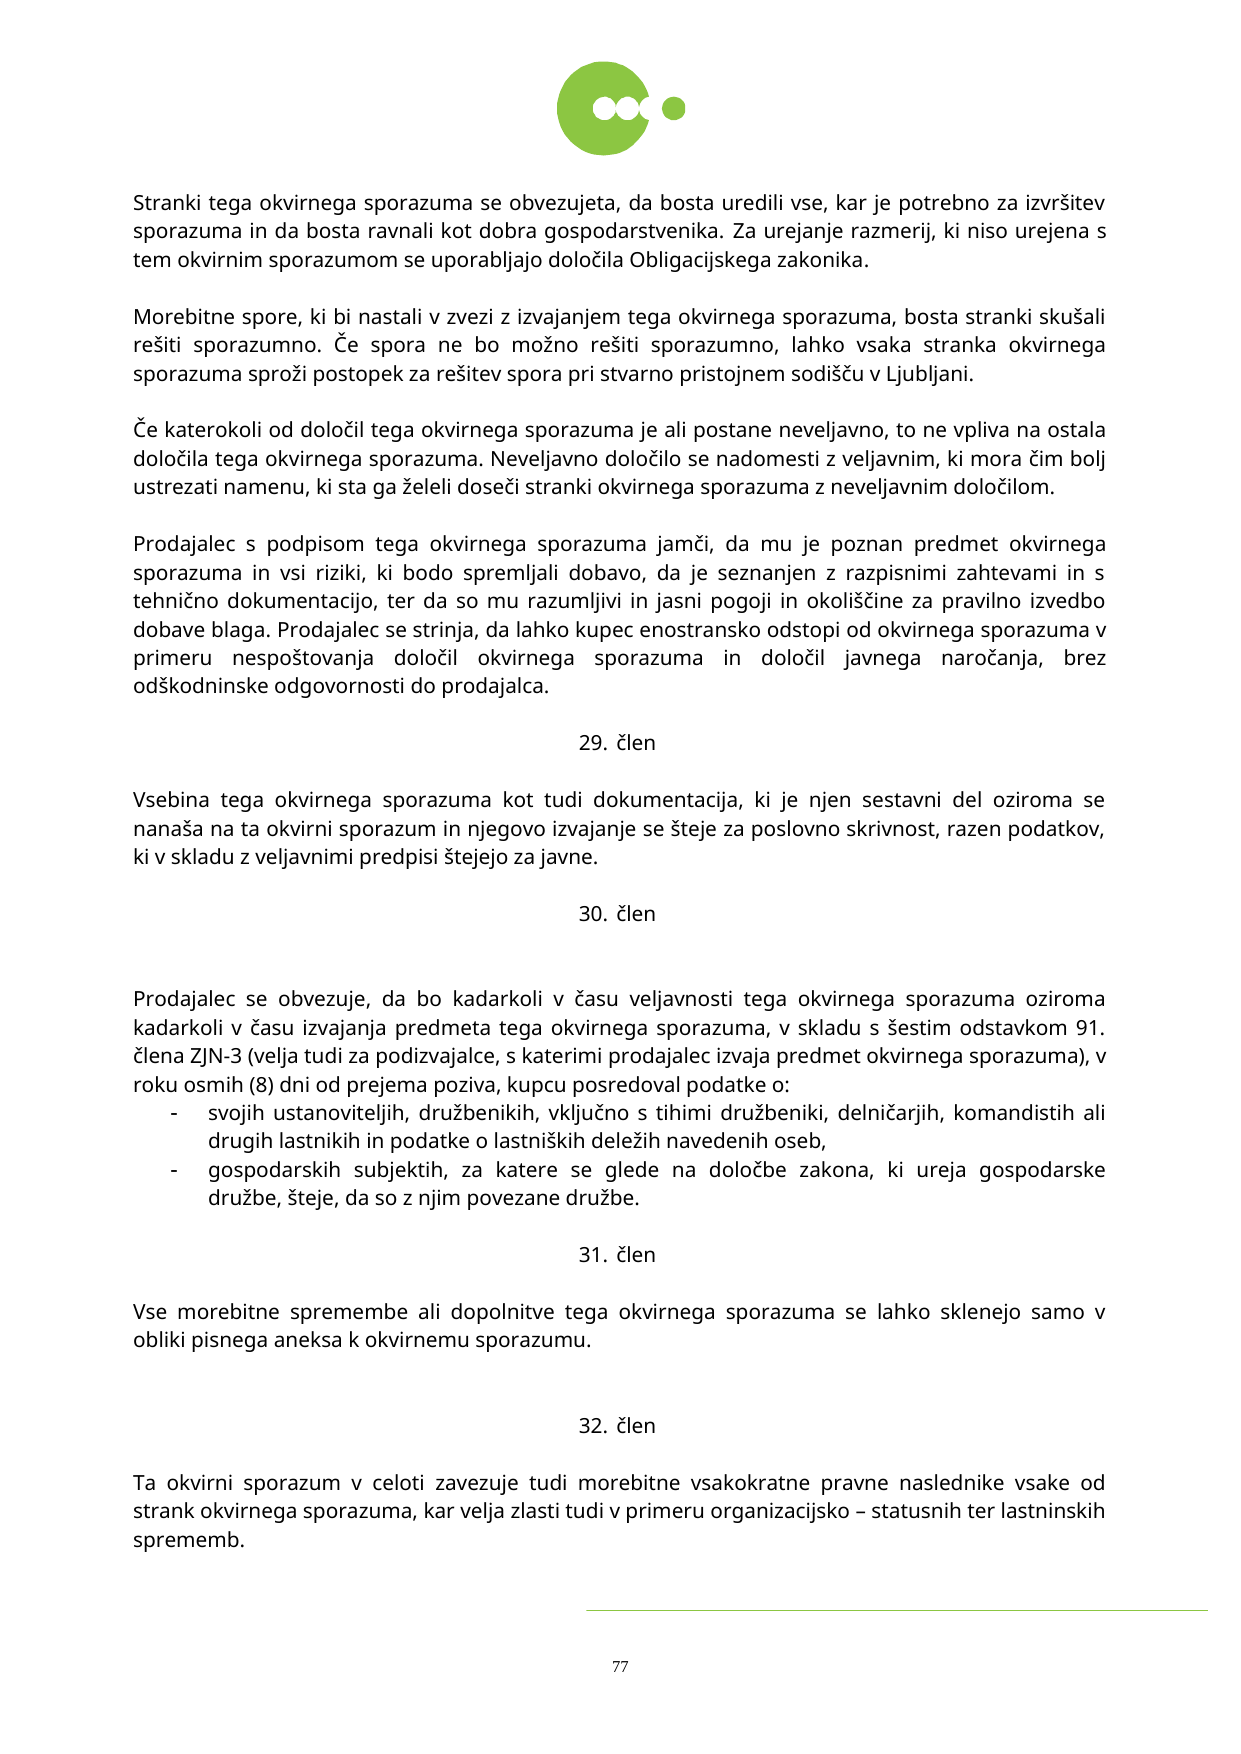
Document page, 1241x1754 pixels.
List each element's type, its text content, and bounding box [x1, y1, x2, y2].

list člen [133, 1411, 1101, 1439]
text Vse morebitne spremembe ali dopolnitve tega okvirnega sporazuma se lahko sklenejo samo v obliki pisnega aneksa k okvirnemu sporazumu. [133, 1297, 1107, 1354]
text Ta okvirni sporazum v celoti zavezuje tudi morebitne vsakokratne pravne naslednike vsake od strank okvirnega sporazuma, kar velja zlasti tudi v primeru organizacijsko – statusnih ter lastninskih sprememb. [133, 1468, 1107, 1553]
text Prodajalec s podpisom tega okvirnega sporazuma jamči, da mu je poznan predmet okvirnega sporazuma in vsi riziki, ki bodo spremljali dobavo, da je seznanjen z razpisnimi zahtevami in s tehnično dokumentacijo, ter da so mu razumljivi in jasni pogoji in okoliščine za pravilno izvedbo dobave blaga. Prodajalec se strinja, da lahko kupec enostransko odstopi od okvirnega sporazuma v primeru nespoštovanja določil okvirnega sporazuma in določil javnega naročanja, brez odškodninske odgovornosti do prodajalca. [133, 529, 1107, 700]
list člen [133, 1240, 1101, 1269]
text Morebitne spore, ki bi nastali v zvezi z izvajanjem tega okvirnega sporazuma, bosta stranki skušali rešiti sporazumno. Če spora ne bo možno rešiti sporazumno, lahko vsaka stranka okvirnega sporazuma sproži postopek za rešitev spora pri stvarno pristojnem sodišču v Ljubljani. [133, 302, 1107, 387]
list člen [133, 728, 1101, 757]
text Stranki tega okvirnega sporazuma se obvezujeta, da bosta uredili vse, kar je potrebno za izvršitev sporazuma in da bosta ravnali kot dobra gospodarstvenika. Za urejanje razmerij, ki niso urejena s tem okvirnim sporazumom se uporabljajo določila Obligacijskega zakonika. [133, 188, 1107, 273]
list svojih ustanoviteljih, družbenikih, vključno s tihimi družbeniki, delničarjih, komandistih ali drugih lastnikih in podatke o lastniških deležih navedenih oseb, [170, 1098, 1107, 1155]
list člen [133, 899, 1101, 927]
text Vsebina tega okvirnega sporazuma kot tudi dokumentacija, ki je njen sestavni del oziroma se nanaša na ta okvirni sporazum in njegovo izvajanje se šteje za poslovno skrivnost, razen podatkov, ki v skladu z veljavnimi predpisi štejejo za javne. [133, 785, 1107, 871]
text Če katerokoli od določil tega okvirnega sporazuma je ali postane neveljavno, to ne vpliva na ostala določila tega okvirnega sporazuma. Neveljavno določilo se nadomesti z veljavnim, ki mora čim bolj ustrezati namenu, ki sta ga želeli doseči stranki okvirnega sporazuma z neveljavnim določilom. [133, 416, 1107, 501]
list gospodarskih subjektih, za katere se glede na določbe zakona, ki ureja gospodarske družbe, šteje, da so z njim povezane družbe. [170, 1155, 1107, 1212]
text Prodajalec se obvezuje, da bo kadarkoli v času veljavnosti tega okvirnega sporazuma oziroma kadarkoli v času izvajanja predmeta tega okvirnega sporazuma, v skladu s šestim odstavkom 91. člena ZJN-3 (velja tudi za podizvajalce, s katerimi prodajalec izvaja predmet okvirnega sporazuma), v roku osmih (8) dni od prejema poziva, kupcu posredoval podatke o: [133, 984, 1107, 1098]
